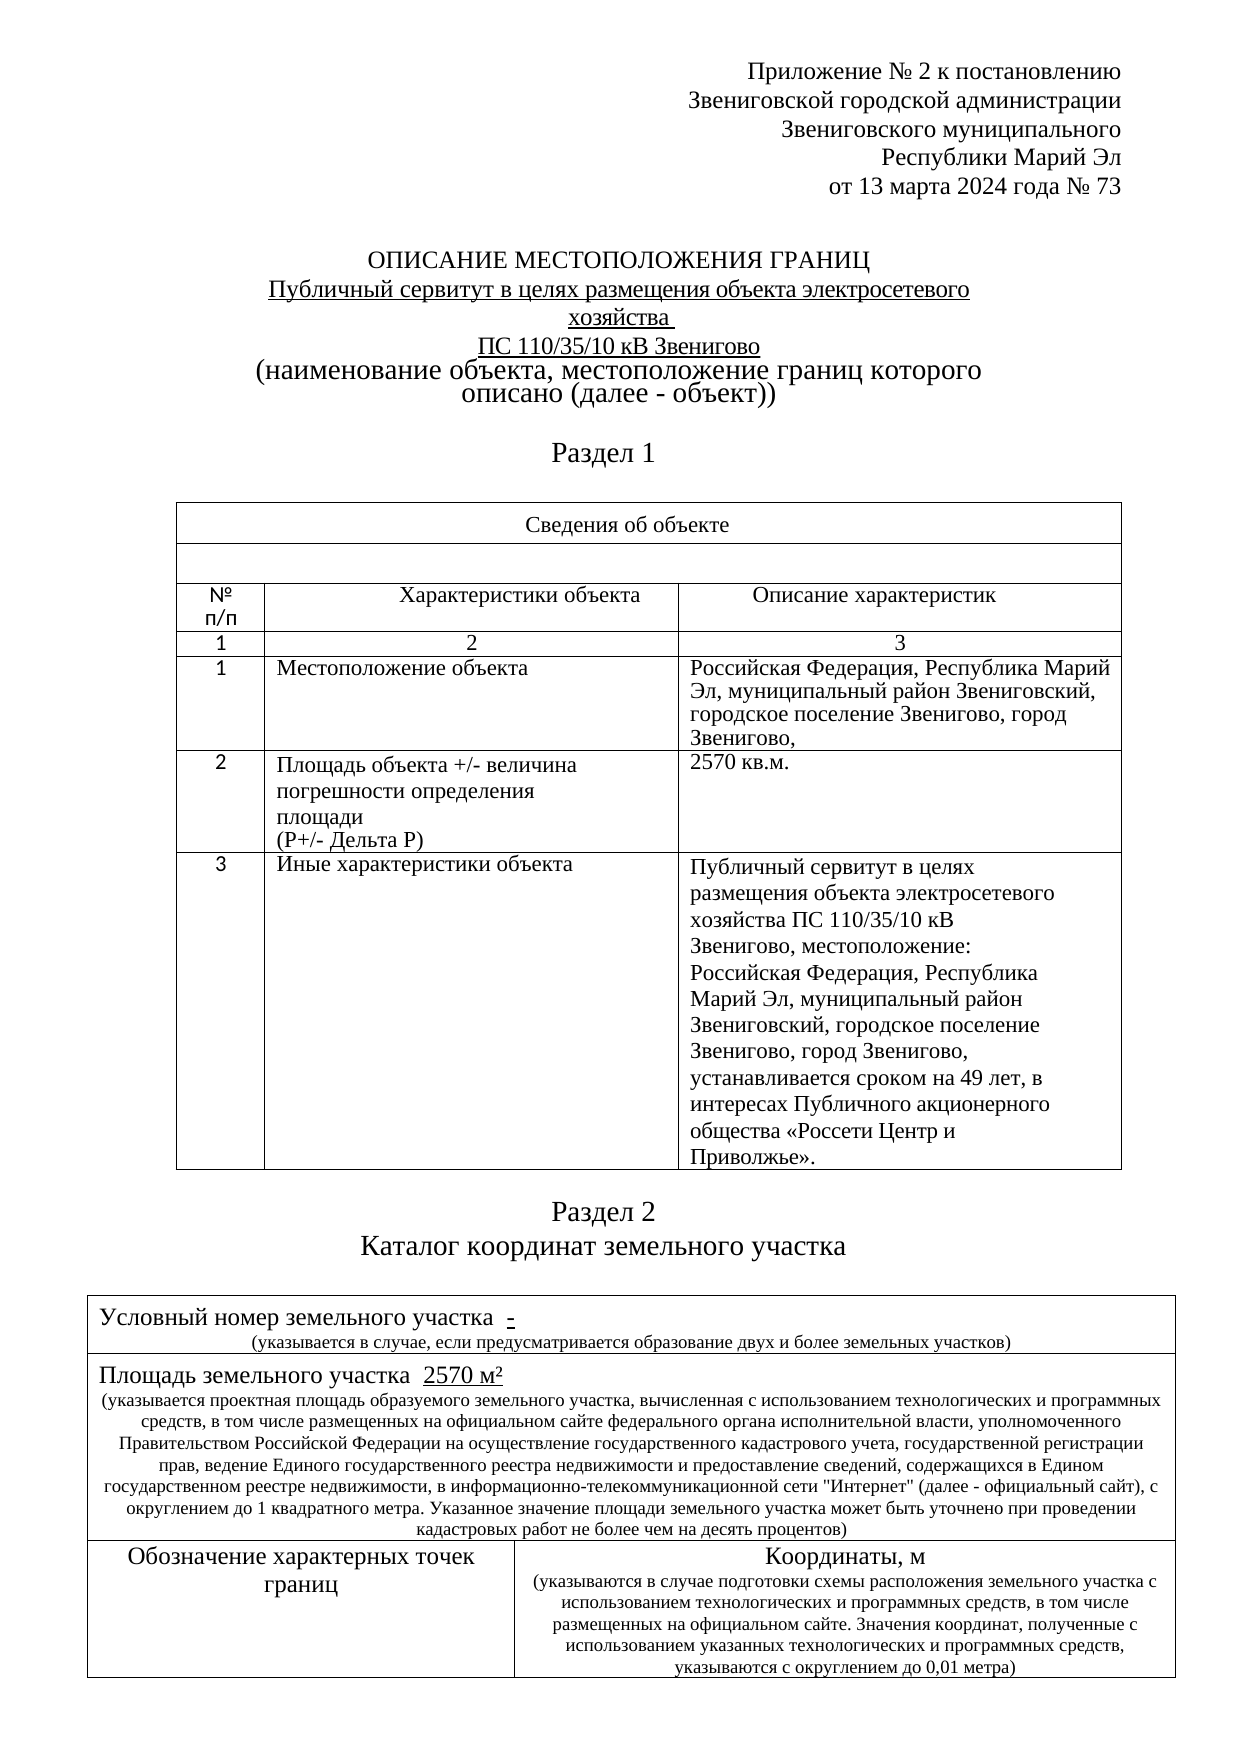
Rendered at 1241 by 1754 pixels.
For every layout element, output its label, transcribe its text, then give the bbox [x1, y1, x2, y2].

text Республики Марий Эл [619, 142, 1121, 171]
table_cell [177, 544, 1121, 583]
table_cell 1 [177, 657, 264, 749]
text ОПИСАНИЕ МЕСТОПОЛОЖЕНИЯ ГРАНИЦ [237, 245, 1001, 273]
table_cell № п/п [177, 584, 264, 631]
text Приложение № 2 к постановлению Звениговской городской администрации Звениговского муниципального [619, 56, 1121, 142]
table_cell Площадь объекта +/- величина погрешности определения площади (Р+/- Дельта Р) [265, 751, 678, 852]
text от 13 марта 2024 года № 73 [619, 171, 1121, 200]
table_cell Координаты, м (указываются в случае подготовки схемы расположения земельного участка с использованием технологических и программных средств, в том числе размещенных на официальном сайте. Значения координат, полученные с использованием указанных технологических и программных средств, указываются с округлением до 0,01 метра) [515, 1541, 1175, 1677]
table_header Условный номер земельного участка - (указывается в случае, если предусматривается образование двух и более земельных участков) [88, 1296, 1175, 1353]
table_cell Площадь земельного участка 2570 м² (указывается проектная площадь образуемого земельного участка, вычисленная с использованием технологических и программных средств, в том числе размещенных на официальном сайте федерального органа исполнительной власти, уполномоченного Правительством Российской Федерации на осуществление государственного кадастрового учета, государственной регистрации прав, ведение Единого государственного реестра недвижимости и предоставление сведений, содержащихся в Едином государственном реестре недвижимости, в информационно-телекоммуникационной сети "Интернет" (далее - официальный сайт), с округлением до 1 квадратного метра. Указанное значение площади земельного участка может быть уточнено при проведении кадастровых работ не более чем на десять процентов) [88, 1354, 1175, 1540]
text Каталог координат земельного участка [132, 1228, 1075, 1262]
table_cell Характеристики объекта [265, 584, 678, 631]
table_cell 2570 кв.м. [679, 751, 1121, 852]
table_cell 2 [265, 632, 678, 656]
table_cell Местоположение объекта [265, 657, 678, 749]
table_cell 3 [177, 853, 264, 1169]
text Раздел 2 [132, 1194, 1075, 1228]
text Публичный сервитут в целях размещения объекта электросетевого хозяйства [237, 274, 1001, 331]
text (наименование объекта, местоположение границ которого описано (далее - объект)) [237, 360, 1001, 408]
table_cell Описание характеристик [679, 584, 1121, 631]
table_header Сведения об объекте [177, 503, 1121, 542]
table_cell Обозначение характерных точек границ [88, 1541, 514, 1677]
text ПС 110/35/10 кВ Звенигово [237, 331, 1001, 360]
table_cell Публичный сервитут в целях размещения объекта электросетевого хозяйства ПС 110/35/10 кВ Звенигово, местоположение: Российская Федерация, Республика Марий Эл, муниципальный район Звениговский, городское поселение Звенигово, город Звенигово, устанавливается сроком на 49 лет, в интересах Публичного акционерного общества «Россети Центр и Приволжье». [679, 853, 1121, 1169]
text Раздел 1 [132, 435, 1075, 468]
table_cell 2 [177, 751, 264, 852]
table_cell 3 [679, 632, 1121, 656]
table_cell 1 [177, 632, 264, 656]
table_cell Иные характеристики объекта [265, 853, 678, 1169]
table_cell Российская Федерация, Республика Марий Эл, муниципальный район Звениговский, городское поселение Звенигово, город Звенигово, [679, 657, 1121, 749]
